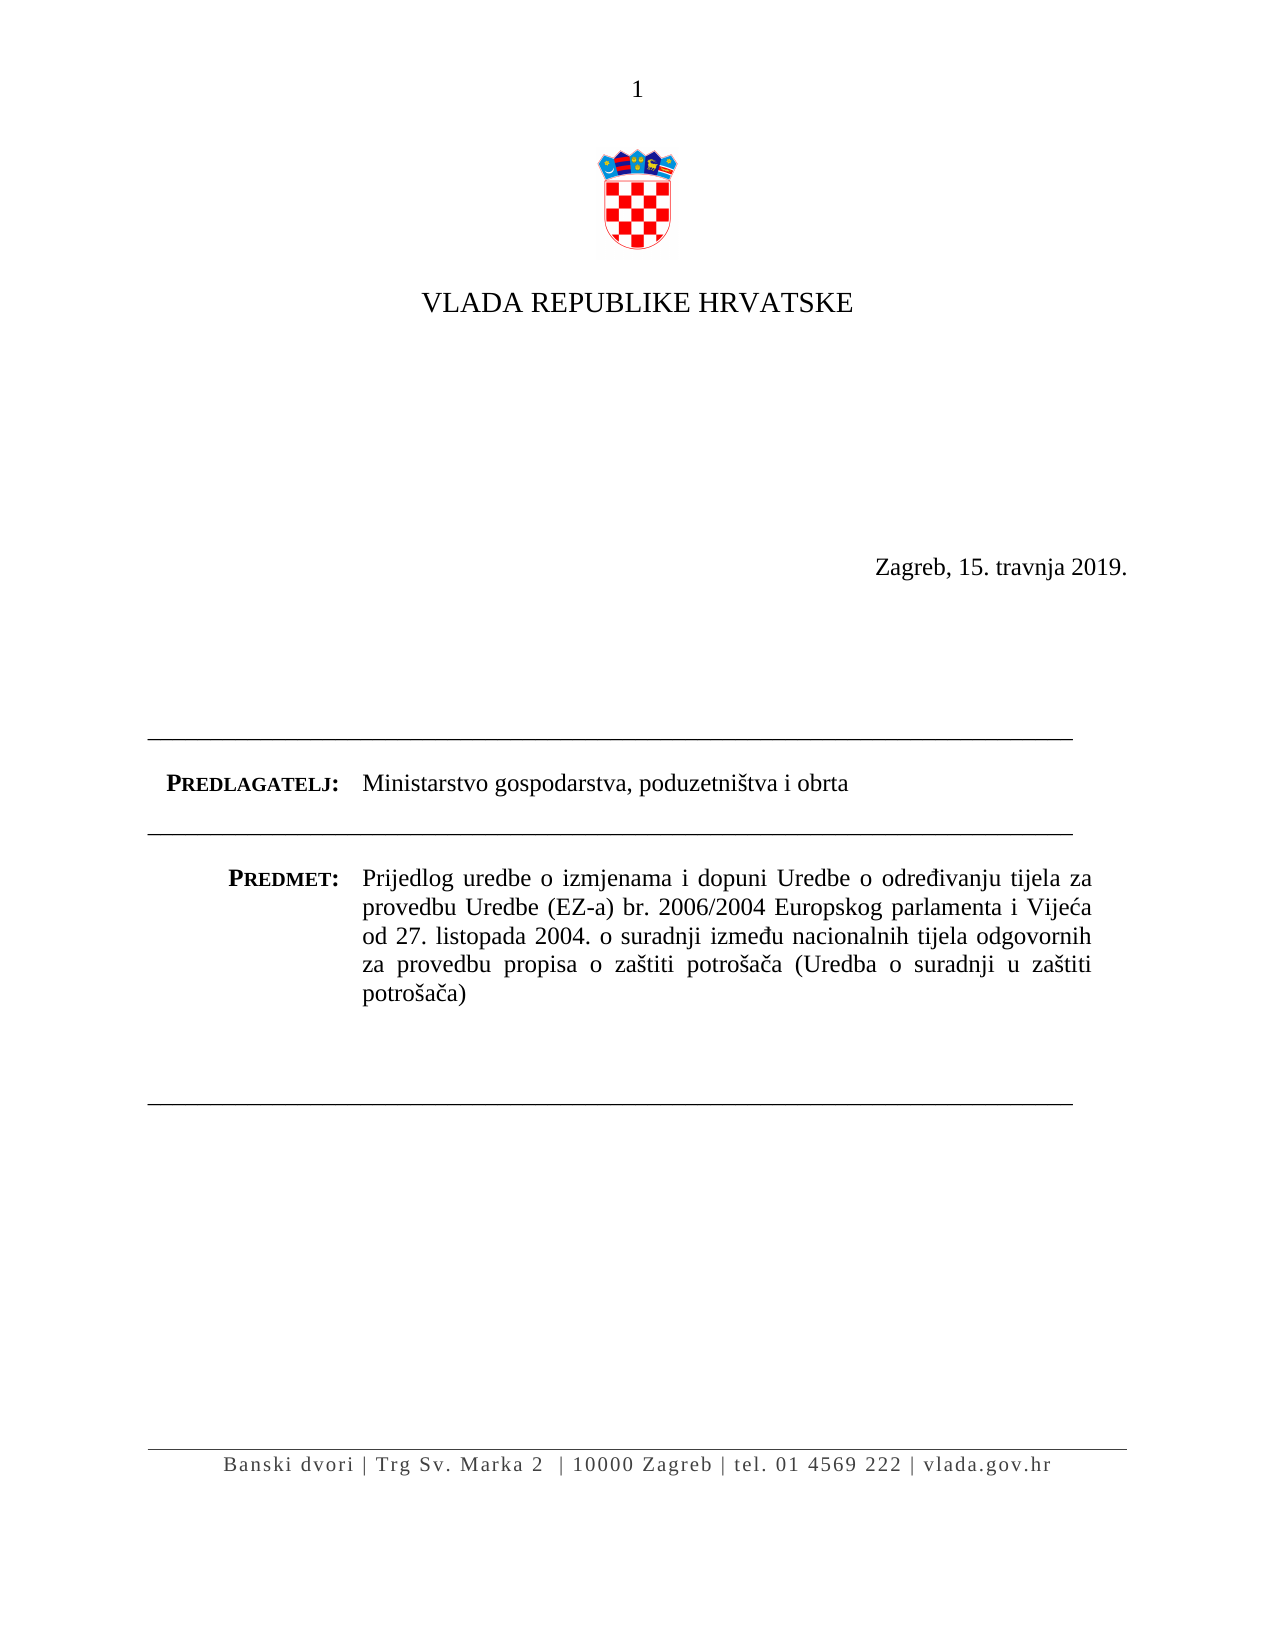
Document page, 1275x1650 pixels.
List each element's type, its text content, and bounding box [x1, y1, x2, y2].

text Zagreb, 15. travnja 2019. [148, 552, 1127, 581]
table_header Predmet: [148, 863, 351, 1079]
table_header Ministarstvo gospodarstva, poduzetništva i obrta [351, 768, 1104, 809]
table_header Prijedlog uredbe o izmjenama i dopuni Uredbe o određivanju tijela za provedbu Uredbe (EZ-a) br. 2006/2004 Europskog parlamenta i Vijeća od 27. listopada 2004. o suradnji između nacionalnih tijela odgovornih za provedbu propisa o zaštiti potrošača (Uredba o suradnji u zaštiti potrošača) [351, 863, 1104, 1079]
text __________________________________________________________________________ [148, 809, 1127, 838]
text __________________________________________________________________________ [148, 1079, 1127, 1108]
text __________________________________________________________________________ [148, 714, 1127, 742]
picture [596, 147, 679, 260]
table_header Predlagatelj: [148, 768, 351, 809]
text VLADA REPUBLIKE HRVATSKE [148, 285, 1127, 318]
text Banski dvori | Trg Sv. Marka 2 | 10000 Zagreb | tel. 01 4569 222 | vlada.gov.hr [148, 1450, 1127, 1476]
